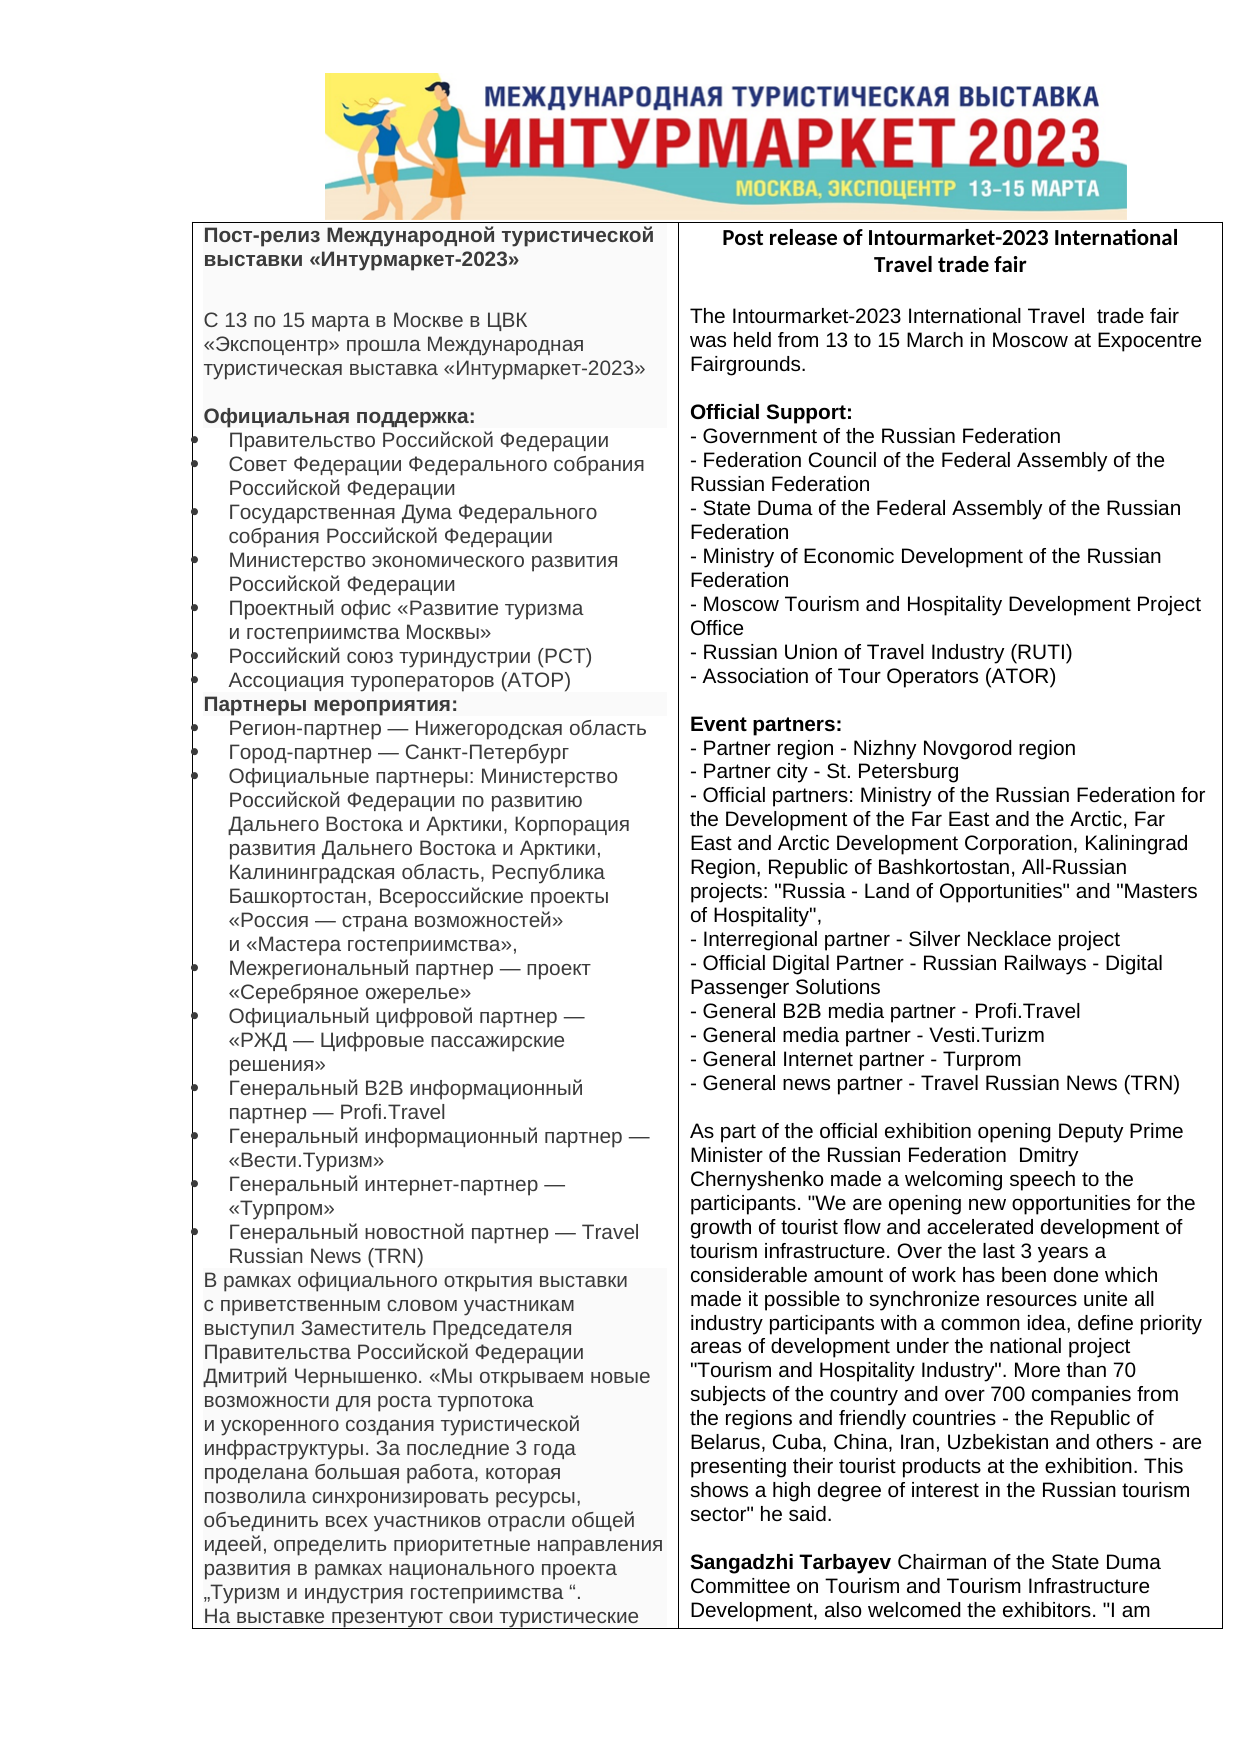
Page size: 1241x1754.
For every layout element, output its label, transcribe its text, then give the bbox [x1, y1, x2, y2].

picture [325, 73, 1127, 220]
